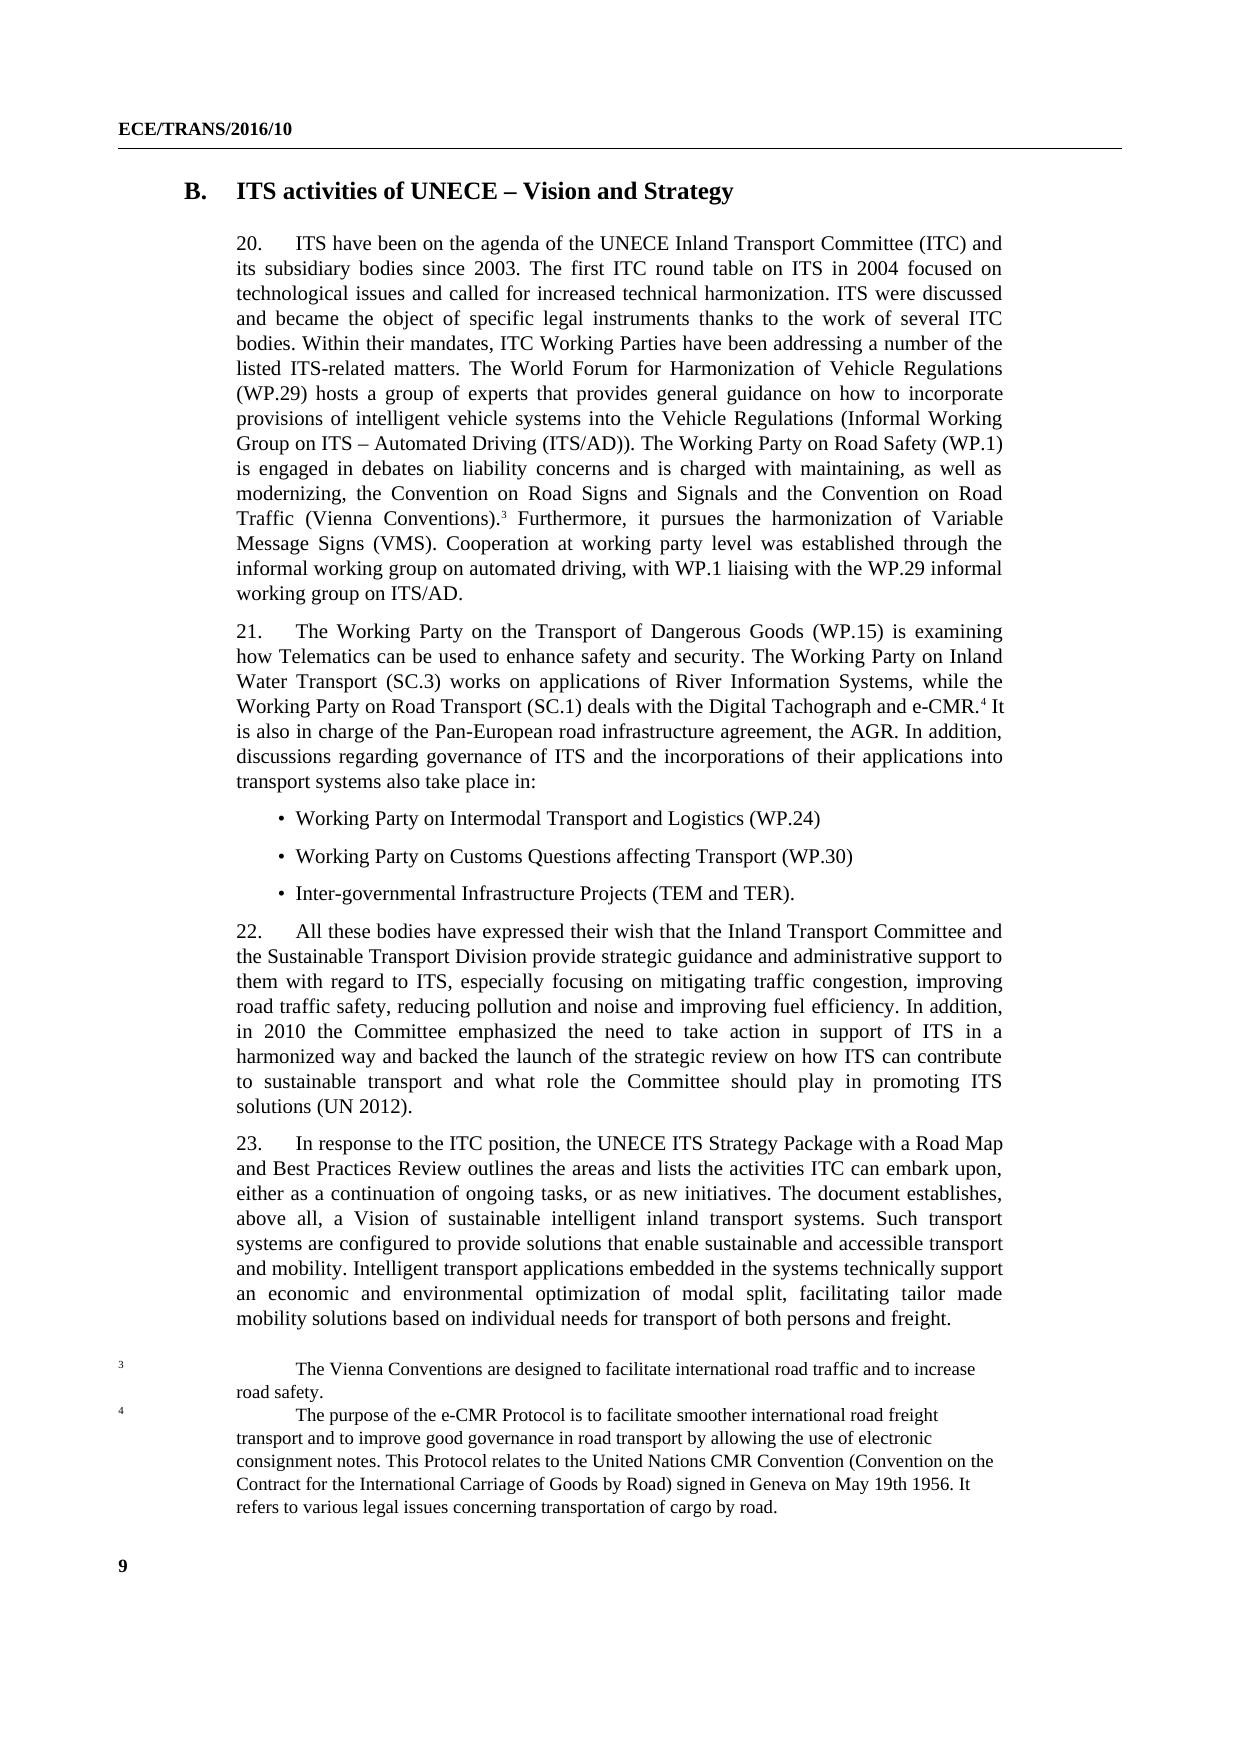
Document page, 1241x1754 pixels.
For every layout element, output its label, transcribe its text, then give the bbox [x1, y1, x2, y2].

text B. ITS activities of UNECE – Vision and Strategy [118, 177, 1004, 205]
text 22. All these bodies have expressed their wish that the Inland Transport Committee and the Sustainable Transport Division provide strategic guidance and administrative support to them with regard to ITS, especially focusing on mitigating traffic congestion, improving road traffic safety, reducing pollution and noise and improving fuel efficiency. In addition, in 2010 the Committee emphasized the need to take action in support of ITS in a harmonized way and backed the launch of the strategic review on how ITS can contribute to sustainable transport and what role the Committee should play in promoting ITS solutions (UN 2012). [236, 918, 1004, 1118]
text 20. ITS have been on the agenda of the UNECE Inland Transport Committee (ITC) and its subsidiary bodies since 2003. The first ITC round table on ITS in 2004 focused on technological issues and called for increased technical harmonization. ITS were discussed and became the object of specific legal instruments thanks to the work of several ITC bodies. Within their mandates, ITC Working Parties have been addressing a number of the listed ITS-related matters. The World Forum for Harmonization of Vehicle Regulations (WP.29) hosts a group of experts that provides general guidance on how to incorporate provisions of intelligent vehicle systems into the Vehicle Regulations (Informal Working Group on ITS – Automated Driving (ITS/AD)). The Working Party on Road Safety (WP.1) is engaged in debates on liability concerns and is charged with maintaining, as well as modernizing, the Convention on Road Signs and Signals and the Convention on Road Traffic (Vienna Conventions). Furthermore, it pursues the harmonization of Variable Message Signs (VMS). Cooperation at working party level was established through the informal working group on automated driving, with WP.1 liaising with the WP.29 informal working group on ITS/AD. [236, 230, 1004, 605]
text 21. The Working Party on the Transport of Dangerous Goods (WP.15) is examining how Telematics can be used to enhance safety and security. The Working Party on Inland Water Transport (SC.3) works on applications of River Information Systems, while the Working Party on Road Transport (SC.1) deals with the Digital Tachograph and e-CMR. It is also in charge of the Pan-European road infrastructure agreement, the AGR. In addition, discussions regarding governance of ITS and the incorporations of their applications into transport systems also take place in: [236, 618, 1004, 793]
list Inter-governmental Infrastructure Projects (TEM and TER). [278, 880, 1004, 905]
list Working Party on Customs Questions affecting Transport (WP.30) [278, 843, 1004, 868]
list Working Party on Intermodal Transport and Logistics (WP.24) [278, 805, 1004, 830]
text 23. In response to the ITC position, the UNECE ITS Strategy Package with a Road Map and Best Practices Review outlines the areas and lists the activities ITC can embark upon, either as a continuation of ongoing tasks, or as new initiatives. The document establishes, above all, a Vision of sustainable intelligent inland transport systems. Such transport systems are configured to provide solutions that enable sustainable and accessible transport and mobility. Intelligent transport applications embedded in the systems technically support an economic and environmental optimization of modal split, facilitating tailor made mobility solutions based on individual needs for transport of both persons and freight. [236, 1130, 1004, 1330]
